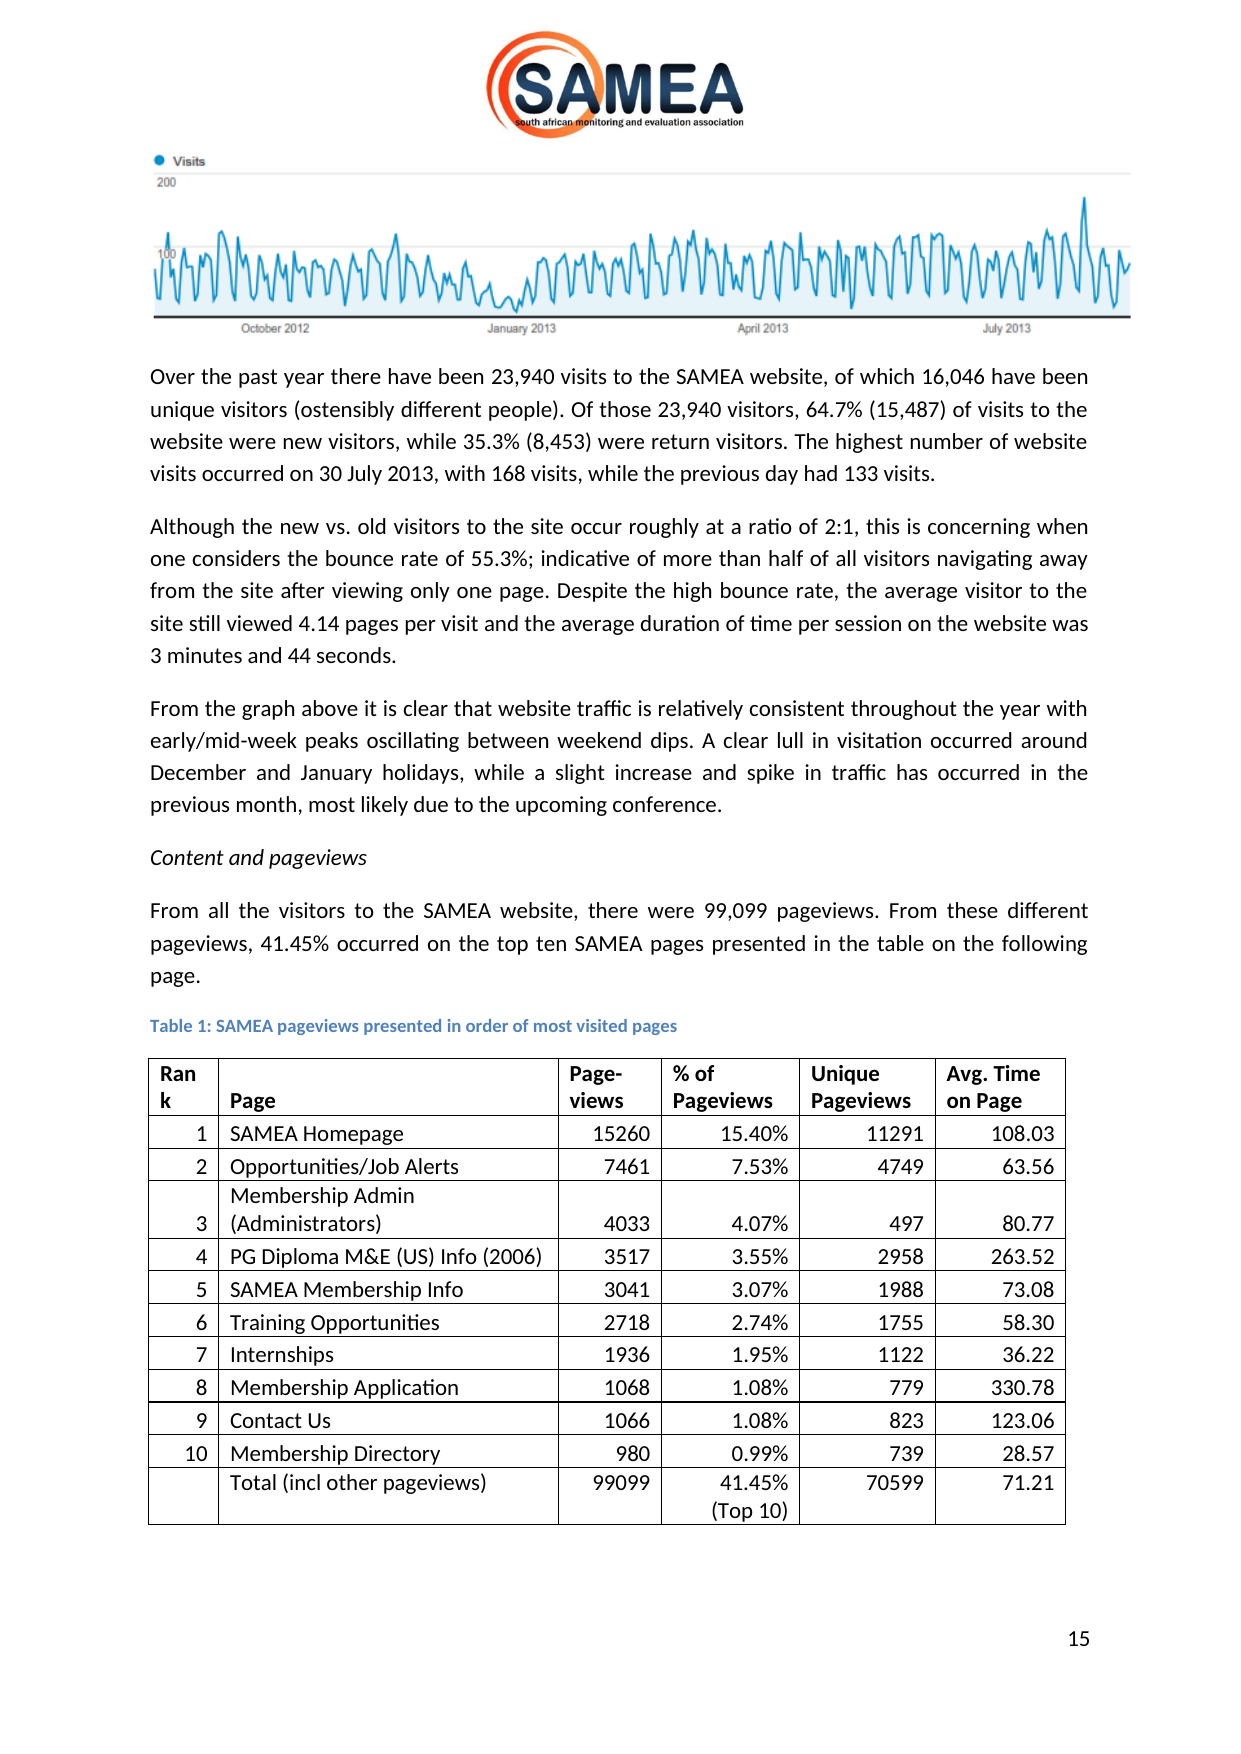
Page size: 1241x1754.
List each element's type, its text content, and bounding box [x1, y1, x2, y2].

table_cell SAMEA Membership Info [219, 1271, 558, 1303]
table_cell 7.53% [662, 1149, 799, 1180]
table_cell 2 [149, 1149, 218, 1180]
table_cell PG Diploma M&E (US) Info (2006) [219, 1239, 558, 1270]
table_header Page [219, 1059, 558, 1115]
text From the graph above it is clear that website traffic is relatively consistent throughout the year with early/mid-week peaks oscillating between weekend dips. A clear lull in visitation occurred around December and January holidays, while a slight increase and spike in traffic has occurred in the previous month, most likely due to the upcoming conference. [150, 694, 1090, 818]
table_cell 80.77 [936, 1181, 1065, 1237]
table_cell 1068 [559, 1370, 661, 1401]
table_cell 15.40% [662, 1116, 799, 1147]
text Over the past year there have been 23,940 visits to the SAMEA website, of which 16,046 have been unique visitors (ostensibly different people). Of those 23,940 visitors, 64.7% (15,487) of visits to the website were new visitors, while 35.3% (8,453) were return visitors. The highest number of website visits occurred on 30 July 2013, with 168 visits, while the previous day had 133 visits. [150, 362, 1090, 487]
table_cell 9 [149, 1403, 218, 1434]
table_cell 0.99% [662, 1435, 799, 1467]
table_cell 123.06 [936, 1403, 1065, 1434]
table_cell 11291 [800, 1116, 935, 1147]
table_cell 1066 [559, 1403, 661, 1434]
table_cell 779 [800, 1370, 935, 1401]
table_cell [149, 1468, 218, 1524]
table_header Page-views [559, 1059, 661, 1115]
table_cell 1 [149, 1116, 218, 1147]
table_cell 73.08 [936, 1271, 1065, 1303]
table_cell 99099 [559, 1468, 661, 1524]
text From all the visitors to the SAMEA website, there were 99,099 pageviews. From these different pageviews, 41.45% occurred on the top ten SAMEA pages presented in the table on the following page. [150, 896, 1090, 989]
table_cell 4033 [559, 1181, 661, 1237]
table_cell 58.30 [936, 1304, 1065, 1336]
table_cell 2958 [800, 1239, 935, 1270]
table_cell 28.57 [936, 1435, 1065, 1467]
table_cell 10 [149, 1435, 218, 1467]
table_cell Contact Us [219, 1403, 558, 1434]
table_cell 3 [149, 1181, 218, 1237]
table_cell 1936 [559, 1337, 661, 1369]
picture [150, 150, 1136, 338]
table_cell 823 [800, 1403, 935, 1434]
table_cell 70599 [800, 1468, 935, 1524]
picture [463, 19, 763, 149]
table_cell 41.45% (Top 10) [662, 1468, 799, 1524]
table_cell 63.56 [936, 1149, 1065, 1180]
table_cell 3041 [559, 1271, 661, 1303]
table_header Unique Pageviews [800, 1059, 935, 1115]
table_cell 108.03 [936, 1116, 1065, 1147]
table_cell 1.08% [662, 1403, 799, 1434]
table_cell 2.74% [662, 1304, 799, 1336]
table_cell Total (incl other pageviews) [219, 1468, 558, 1524]
table_cell 4 [149, 1239, 218, 1270]
text Content and pageviews [150, 843, 1090, 871]
table_cell 1122 [800, 1337, 935, 1369]
table_cell 4.07% [662, 1181, 799, 1237]
table_cell 497 [800, 1181, 935, 1237]
table_cell 1988 [800, 1271, 935, 1303]
table_cell Internships [219, 1337, 558, 1369]
table_cell 3517 [559, 1239, 661, 1270]
text Although the new vs. old visitors to the site occur roughly at a ratio of 2:1, this is concerning when one considers the bounce rate of 55.3%; indicative of more than half of all visitors navigating away from the site after viewing only one page. Despite the high bounce rate, the average visitor to the site still viewed 4.14 pages per visit and the average duration of time per session on the website was 3 minutes and 44 seconds. [150, 512, 1090, 669]
table_cell 71.21 [936, 1468, 1065, 1524]
table_cell 3.55% [662, 1239, 799, 1270]
table_cell 1.95% [662, 1337, 799, 1369]
table_cell 980 [559, 1435, 661, 1467]
table_cell 3.07% [662, 1271, 799, 1303]
table_cell SAMEA Homepage [219, 1116, 558, 1147]
table_header Rank [149, 1059, 218, 1115]
table_cell Membership Application [219, 1370, 558, 1401]
table_cell 15260 [559, 1116, 661, 1147]
table_cell 8 [149, 1370, 218, 1401]
table_cell 36.22 [936, 1337, 1065, 1369]
table_cell 739 [800, 1435, 935, 1467]
table_cell 2718 [559, 1304, 661, 1336]
table_cell 4749 [800, 1149, 935, 1180]
text Table 1: SAMEA pageviews presented in order of most visited pages [150, 1014, 1090, 1037]
table_header Avg. Time on Page [936, 1059, 1065, 1115]
table_cell 6 [149, 1304, 218, 1336]
table_cell Opportunities/Job Alerts [219, 1149, 558, 1180]
table_header % of Pageviews [662, 1059, 799, 1115]
table_cell 5 [149, 1271, 218, 1303]
table_cell 263.52 [936, 1239, 1065, 1270]
table_cell Training Opportunities [219, 1304, 558, 1336]
table_cell 330.78 [936, 1370, 1065, 1401]
table_cell 1.08% [662, 1370, 799, 1401]
table_cell 1755 [800, 1304, 935, 1336]
table_cell 7461 [559, 1149, 661, 1180]
table_cell Membership Directory [219, 1435, 558, 1467]
table_cell 7 [149, 1337, 218, 1369]
table_cell Membership Admin (Administrators) [219, 1181, 558, 1237]
